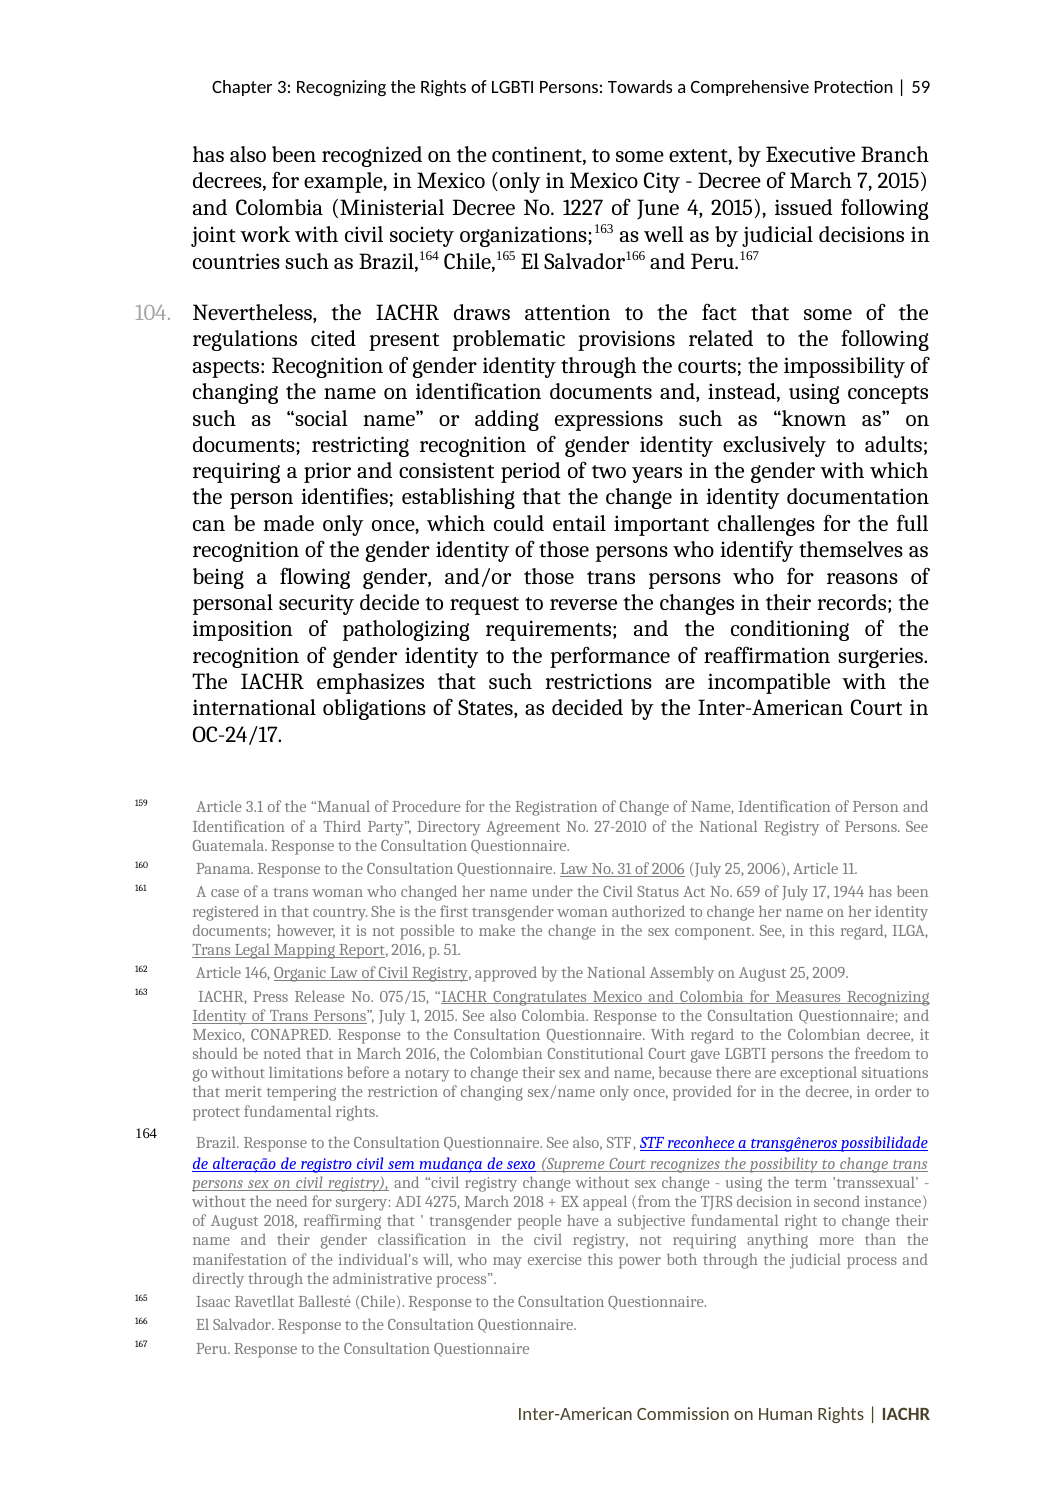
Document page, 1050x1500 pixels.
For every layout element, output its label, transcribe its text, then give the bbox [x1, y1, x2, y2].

list Nevertheless, the IACHR draws attention to the fact that some of the regulations cited present problematic provisions related to the following aspects: Recognition of gender identity through the courts; the impossibility of changing the name on identification documents and, instead, using concepts such as “social name” or adding expressions such as “known as” on documents; restricting recognition of gender identity exclusively to adults; requiring a prior and consistent period of two years in the gender with which the person identifies; establishing that the change in identity documentation can be made only once, which could entail important challenges for the full recognition of the gender identity of those persons who identify themselves as being a flowing gender, and/or those trans persons who for reasons of personal security decide to request to reverse the changes in their records; the imposition of pathologizing requirements; and the conditioning of the recognition of gender identity to the performance of reaffirmation surgeries. The IACHR emphasizes that such restrictions are incompatible with the international obligations of States, as decided by the Inter-American Court in OC-24/17. [135, 300, 930, 748]
list In addition, the Commission notes that there are other States in the region that have regulatory frameworks that allow for partial or full recognition of the gender identity of trans persons under certain particular circumstances, such as Canada, Cuba, Ecuador, United States, Guatemala, Panama, The Dominican Republic, and Venezuela. The gender identity of trans persons has also been recognized on the continent, to some extent, by Executive Branch decrees, for example, in Mexico (only in Mexico City - Decree of March 7, 2015) and Colombia (Ministerial Decree No. 1227 of June 4, 2015), issued following joint work with civil society organizations; as well as by judicial decisions in countries such as Brazil, Chile, El Salvador and Peru. [135, 142, 930, 275]
